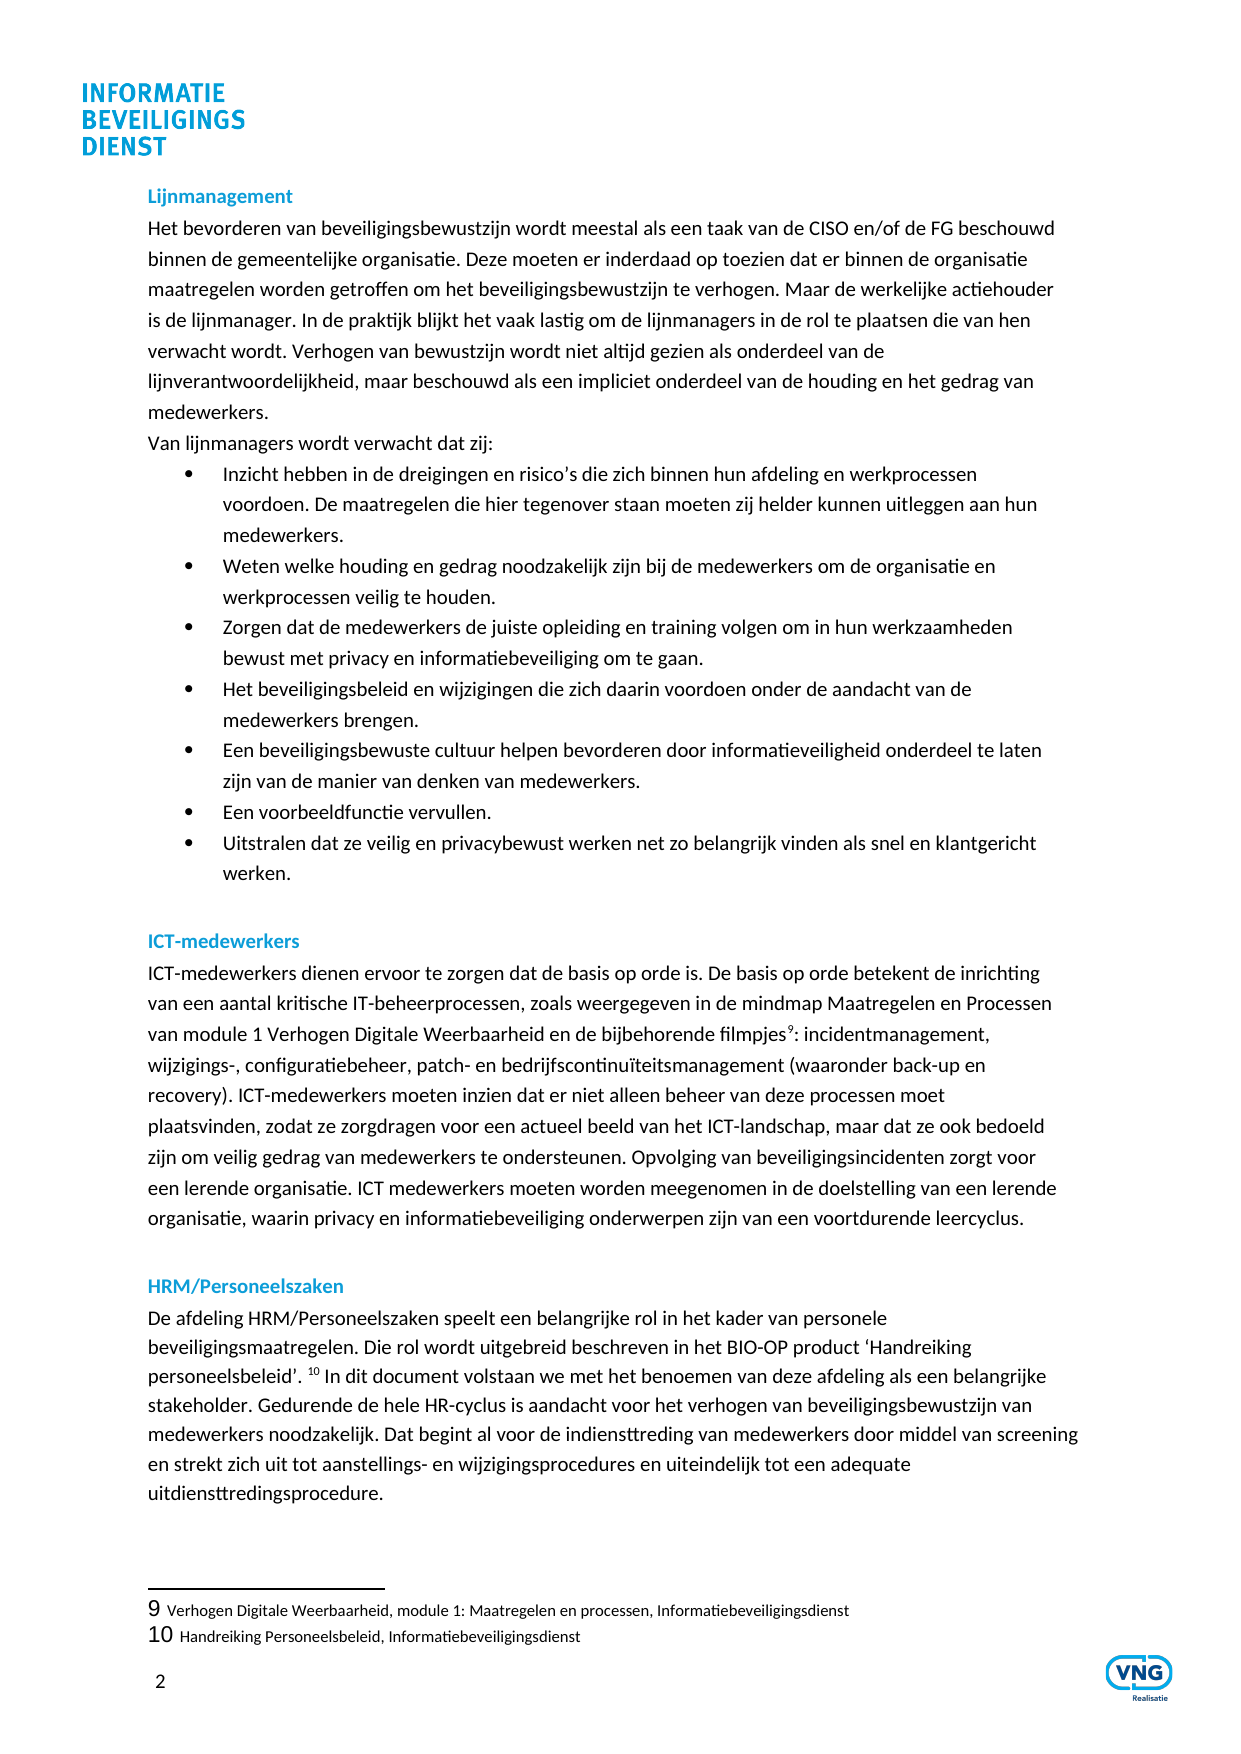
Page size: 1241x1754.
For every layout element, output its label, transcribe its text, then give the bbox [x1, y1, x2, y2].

list Een voorbeeldfunctie vervullen. [185, 799, 1062, 824]
picture [1105, 1655, 1116, 1666]
list Zorgen dat de medewerkers de juiste opleiding en training volgen om in hun werkzaamheden bewust met privacy en informatiebeveiliging om te gaan. [185, 614, 1062, 671]
picture [1109, 1659, 1169, 1687]
list Inzicht hebben in de dreigingen en risico’s die zich binnen hun afdeling en werkprocessen voordoen. De maatregelen die hier tegenover staan moeten zij helder kunnen uitleggen aan hun medewerkers. [185, 461, 1062, 548]
list Het beveiligingsbeleid en wijzigingen die zich daarin voordoen onder de aandacht van de medewerkers brengen. [185, 676, 1062, 732]
picture [1105, 1680, 1173, 1701]
subtitle HRM/Personeelszaken [148, 1273, 1092, 1299]
subtitle ICT-medewerkers [148, 928, 1092, 953]
picture [83, 83, 245, 156]
subtitle Lijnmanagement [148, 183, 1092, 209]
list Weten welke houding en gedrag noodzakelijk zijn bij de medewerkers om de organisatie en werkprocessen veilig te houden. [185, 553, 1062, 609]
text Van lijnmanagers wordt verwacht dat zij: [148, 430, 1062, 456]
text ICT-medewerkers dienen ervoor te zorgen dat de basis op orde is. De basis op orde betekent de inrichting van een aantal kritische IT-beheerprocessen, zoals weergegeven in de mindmap Maatregelen en Processen van module 1 Verhogen Digitale Weerbaarheid en de bijbehorende filmpjes: incidentmanagement, wijzigings-, configuratiebeheer, patch- en bedrijfscontinuïteitsmanagement (waaronder back-up en recovery). ICT-medewerkers moeten inzien dat er niet alleen beheer van deze processen moet plaatsvinden, zodat ze zorgdragen voor een actueel beeld van het ICT-landschap, maar dat ze ook bedoeld zijn om veilig gedrag van medewerkers te ondersteunen. Opvolging van beveiligingsincidenten zorgt voor een lerende organisatie. ICT medewerkers moeten worden meegenomen in de doelstelling van een lerende organisatie, waarin privacy en informatiebeveiliging onderwerpen zijn van een voortdurende leercyclus. [148, 960, 1062, 1231]
list Uitstralen dat ze veilig en privacybewust werken net zo belangrijk vinden als snel en klantgericht werken. [185, 830, 1062, 886]
text De afdeling HRM/Personeelszaken speelt een belangrijke rol in het kader van personele beveiligingsmaatregelen. Die rol wordt uitgebreid beschreven in het BIO-OP product ‘Handreiking personeelsbeleid’. In dit document volstaan we met het benoemen van deze afdeling als een belangrijke stakeholder. Gedurende de hele HR-cyclus is aandacht voor het verhogen van beveiligingsbewustzijn van medewerkers noodzakelijk. Dat begint al voor de indiensttreding van medewerkers door middel van screening en strekt zich uit tot aanstellings- en wijzigingsprocedures en uiteindelijk tot een adequate uitdiensttredingsprocedure. [148, 1305, 1092, 1505]
picture [124, 87, 130, 99]
text Het bevorderen van beveiligingsbewustzijn wordt meestal als een taak van de CISO en/of de FG beschouwd binnen de gemeentelijke organisatie. Deze moeten er inderdaad op toezien dat er binnen de organisatie maatregelen worden getroffen om het beveiligingsbewustzijn te verhogen. Maar de werkelijke actiehouder is de lijnmanager. In de praktijk blijkt het vaak lastig om de lijnmanagers in de rol te plaatsen die van hen verwacht wordt. Verhogen van bewustzijn wordt niet altijd gezien als onderdeel van de lijnverantwoordelijkheid, maar beschouwd als een impliciet onderdeel van de houding en het gedrag van medewerkers. [148, 215, 1062, 425]
picture [88, 141, 92, 152]
picture [1162, 1655, 1173, 1666]
list Een beveiligingsbewuste cultuur helpen bevorderen door informatieveiligheid onderdeel te laten zijn van de manier van denken van medewerkers. [185, 737, 1062, 794]
